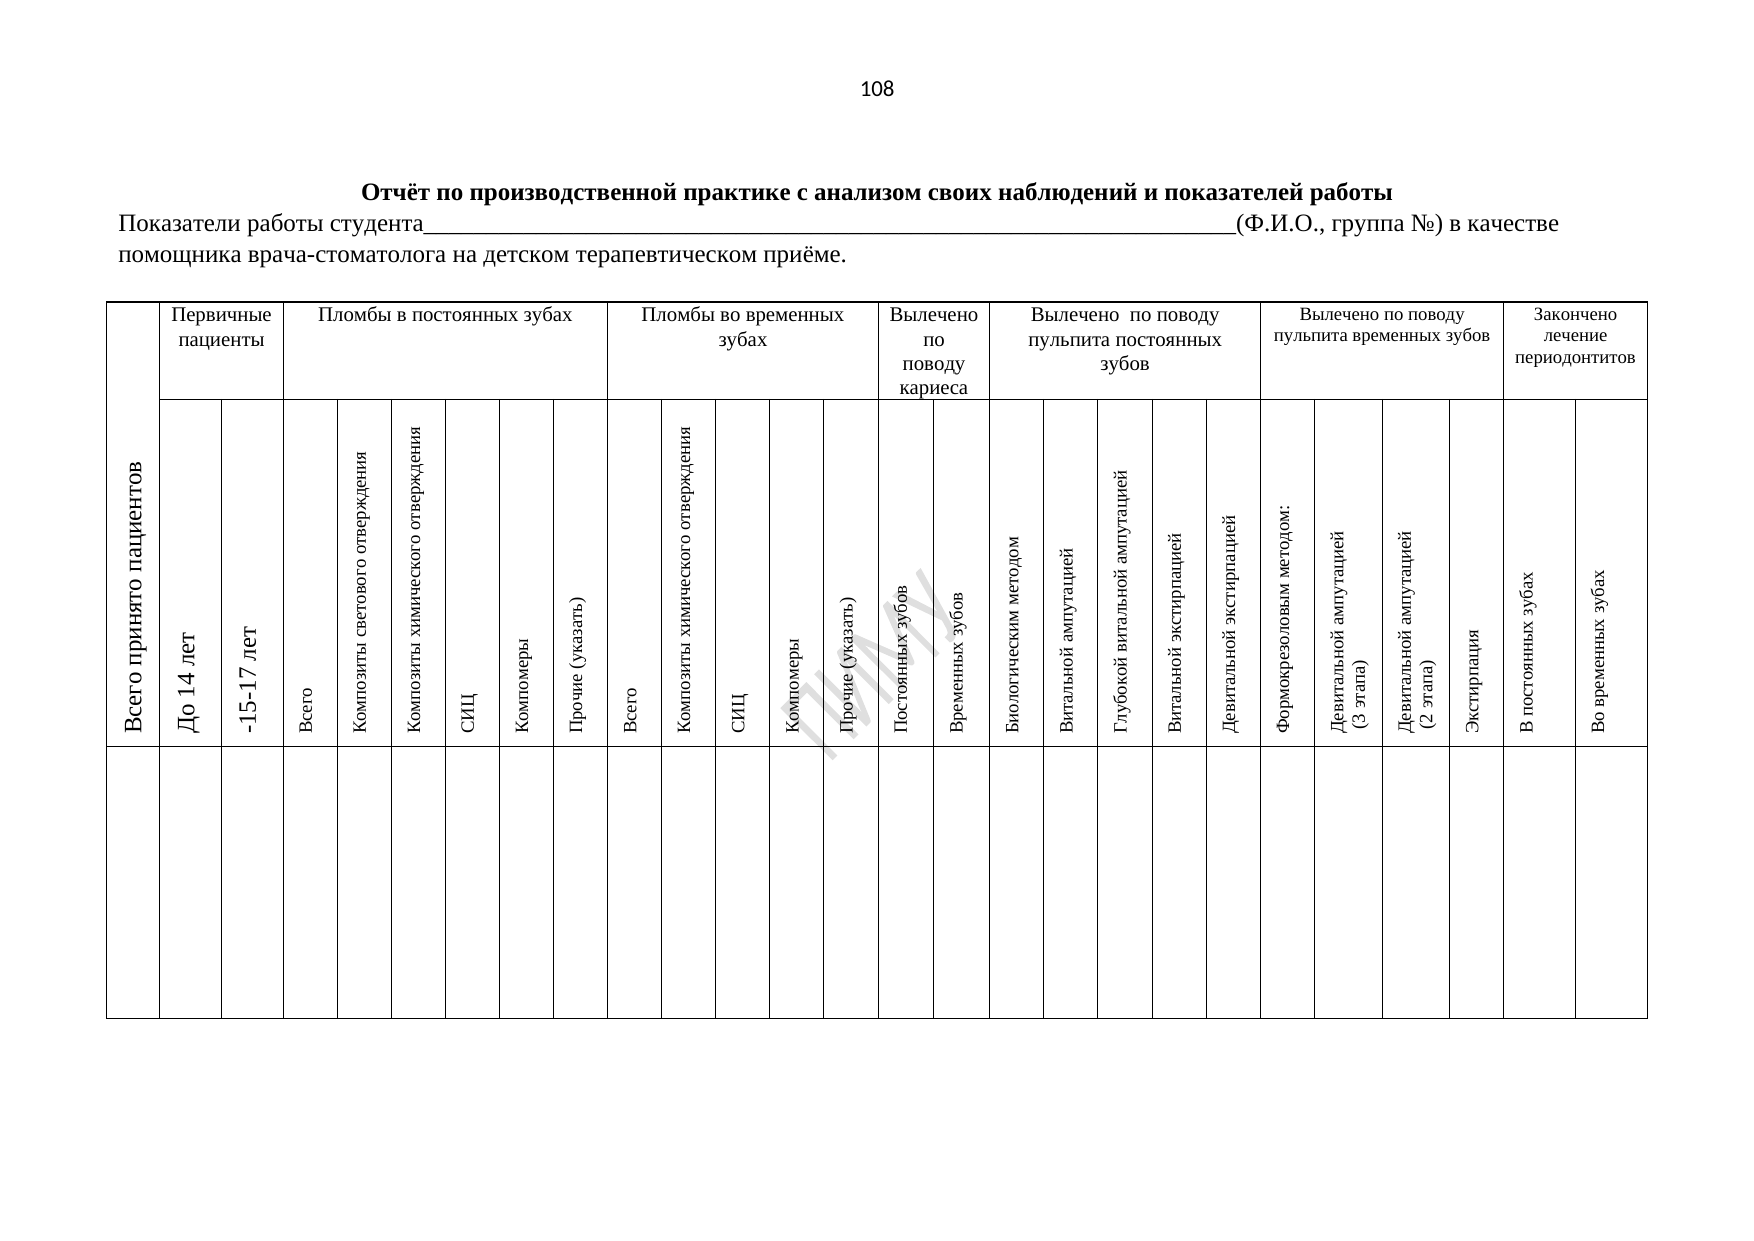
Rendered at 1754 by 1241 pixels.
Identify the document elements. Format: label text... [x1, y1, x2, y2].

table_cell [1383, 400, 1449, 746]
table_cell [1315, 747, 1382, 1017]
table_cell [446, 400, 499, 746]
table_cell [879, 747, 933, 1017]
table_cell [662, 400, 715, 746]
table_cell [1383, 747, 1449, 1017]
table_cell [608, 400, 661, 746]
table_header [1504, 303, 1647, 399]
text Отчёт по производственной практике с анализом своих наблюдений и показателей работы [118, 177, 1636, 206]
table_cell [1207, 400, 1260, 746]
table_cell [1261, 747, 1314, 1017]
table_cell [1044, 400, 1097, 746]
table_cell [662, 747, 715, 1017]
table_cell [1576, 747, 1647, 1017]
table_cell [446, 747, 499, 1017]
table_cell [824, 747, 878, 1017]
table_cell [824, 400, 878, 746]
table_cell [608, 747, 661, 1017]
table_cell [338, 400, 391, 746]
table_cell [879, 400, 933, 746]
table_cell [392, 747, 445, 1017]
text Показатели работы студента_________________________________________________________________(Ф.И.О., группа №) в качестве помощника врача-стоматолога на детском терапевтическом приёме. [118, 208, 1636, 268]
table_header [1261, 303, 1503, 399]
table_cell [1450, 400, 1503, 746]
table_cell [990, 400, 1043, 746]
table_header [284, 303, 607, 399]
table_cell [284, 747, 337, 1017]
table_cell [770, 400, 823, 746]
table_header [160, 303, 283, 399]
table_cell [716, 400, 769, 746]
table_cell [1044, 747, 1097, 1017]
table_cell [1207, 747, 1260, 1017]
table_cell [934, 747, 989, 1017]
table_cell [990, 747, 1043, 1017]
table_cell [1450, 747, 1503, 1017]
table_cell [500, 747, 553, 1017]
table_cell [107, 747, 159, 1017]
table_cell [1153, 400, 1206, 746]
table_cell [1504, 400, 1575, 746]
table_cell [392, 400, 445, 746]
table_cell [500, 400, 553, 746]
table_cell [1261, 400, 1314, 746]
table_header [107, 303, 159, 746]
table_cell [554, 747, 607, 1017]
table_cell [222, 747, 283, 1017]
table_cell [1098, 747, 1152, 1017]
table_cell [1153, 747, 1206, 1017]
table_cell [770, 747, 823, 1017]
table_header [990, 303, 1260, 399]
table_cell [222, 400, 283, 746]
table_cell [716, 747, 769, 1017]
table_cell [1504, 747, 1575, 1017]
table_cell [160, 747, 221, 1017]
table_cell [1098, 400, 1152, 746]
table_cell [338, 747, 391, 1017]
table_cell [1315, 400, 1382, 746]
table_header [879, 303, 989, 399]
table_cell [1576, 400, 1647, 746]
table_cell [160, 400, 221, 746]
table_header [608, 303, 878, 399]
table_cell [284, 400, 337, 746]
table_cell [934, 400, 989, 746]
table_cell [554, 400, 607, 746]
